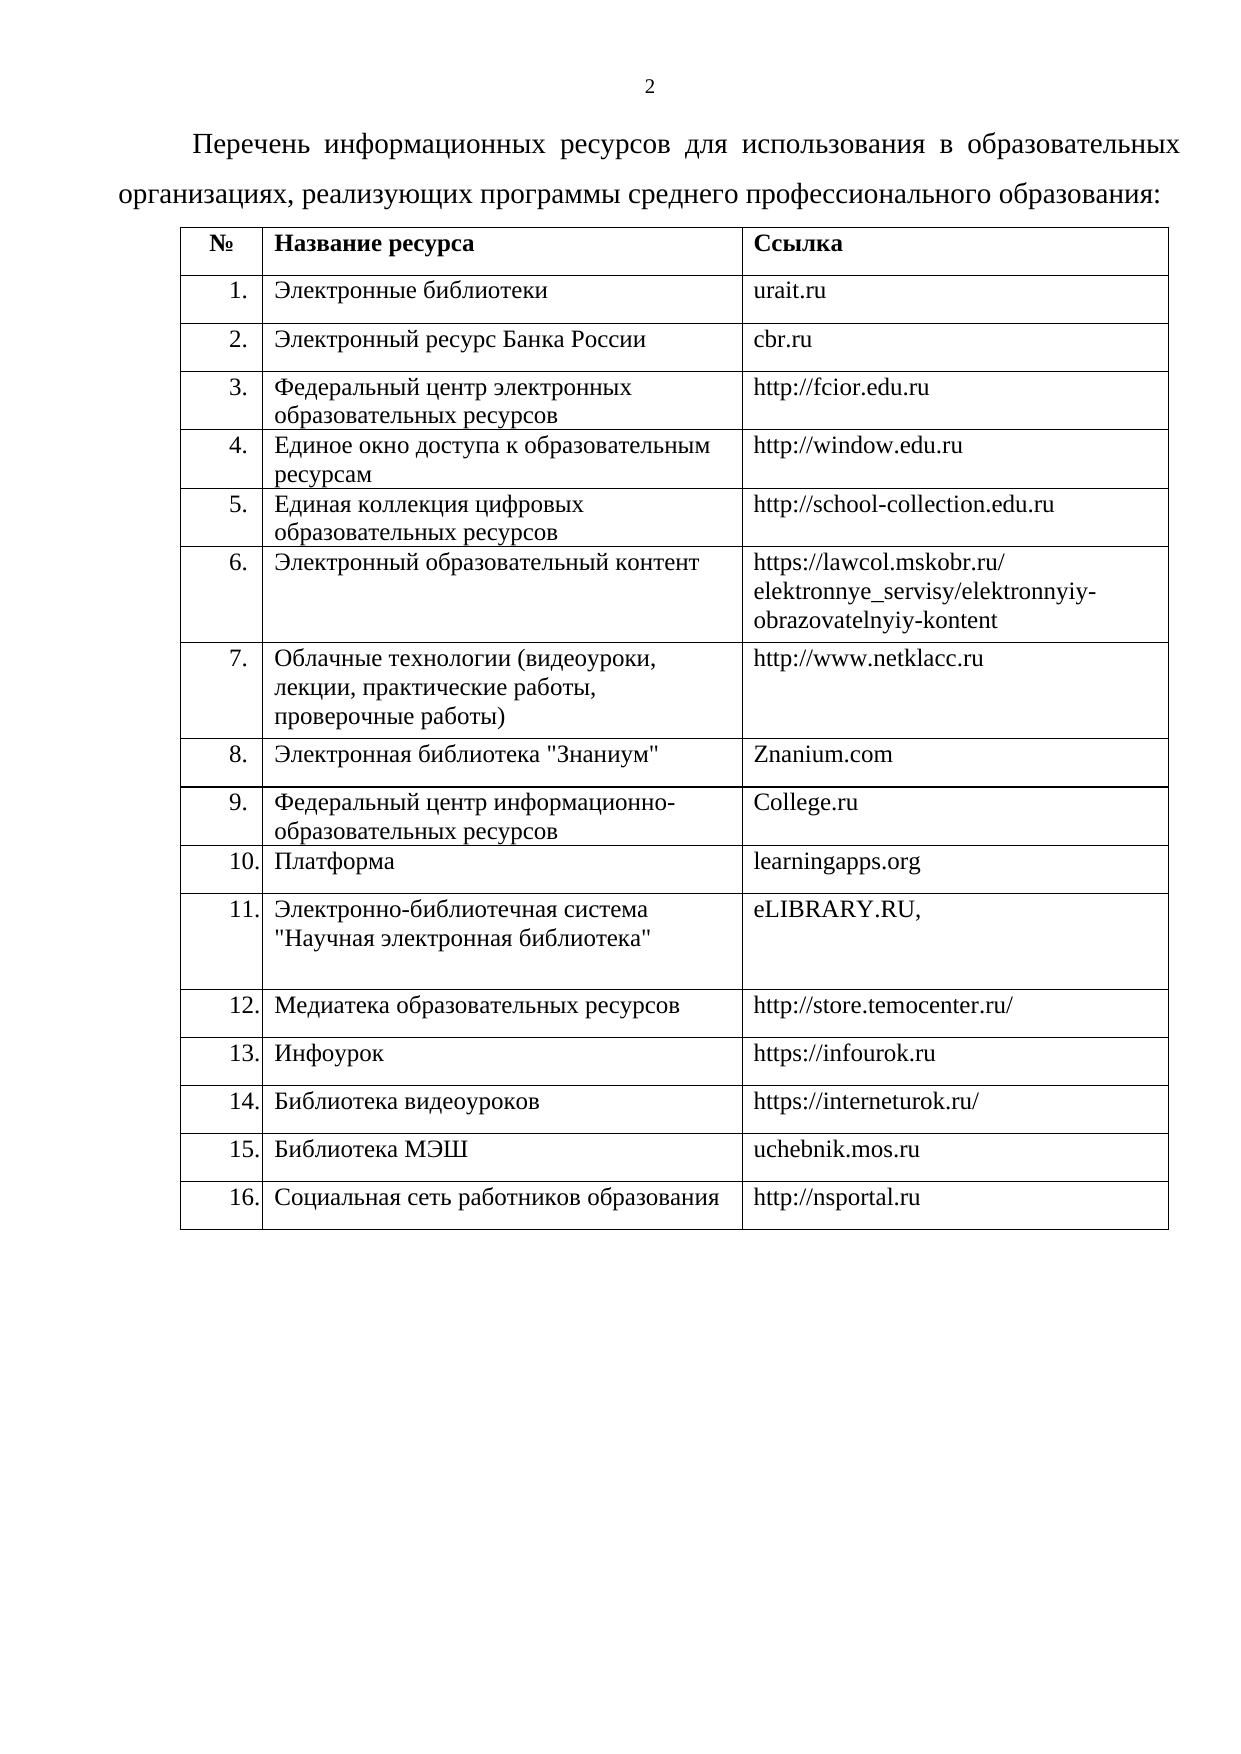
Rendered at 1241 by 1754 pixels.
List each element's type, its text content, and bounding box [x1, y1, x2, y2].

table_cell [181, 739, 262, 786]
table_cell eLIBRARY.RU, [743, 894, 1168, 989]
table_header № [181, 228, 262, 274]
table_cell Электронный образовательный контент [263, 547, 742, 642]
table_cell [181, 846, 262, 893]
table_cell https://interneturok.ru/ [743, 1086, 1168, 1133]
table_cell cbr.ru [743, 324, 1168, 371]
table_cell [181, 547, 262, 642]
table_cell [181, 1086, 262, 1133]
table_cell Сollege.ru [743, 788, 1168, 845]
table_cell uchebnik.mos.ru [743, 1134, 1168, 1181]
table_cell Облачные технологии (видеоуроки, лекции, практические работы, проверочные работы) [263, 643, 742, 738]
table_cell Платформа [263, 846, 742, 893]
table_cell http://store.temocenter.ru/ [743, 990, 1168, 1037]
table_cell [181, 643, 262, 738]
table_cell https://infourok.ru [743, 1038, 1168, 1085]
table_cell Znanium.com [743, 739, 1168, 786]
table_cell [181, 1038, 262, 1085]
table_cell Электронно-библиотечная система "Научная электронная библиотека" [263, 894, 742, 989]
table_cell [181, 489, 262, 546]
table_cell [181, 430, 262, 488]
table_header Ссылка [743, 228, 1168, 274]
table_cell [181, 1182, 262, 1229]
table_cell http://fcior.edu.ru [743, 372, 1168, 429]
table_cell Инфоурок [263, 1038, 742, 1085]
table_cell Электронные библиотеки [263, 276, 742, 323]
text Перечень информационных ресурсов для использования в образовательных организациях, реализующих программы среднего профессионального образования: [118, 126, 1181, 210]
table_cell Библиотека видеоуроков [263, 1086, 742, 1133]
table_cell Электронная библиотека "Знаниум" [263, 739, 742, 786]
table_cell [181, 990, 262, 1037]
table_cell [181, 276, 262, 323]
table_cell Электронный ресурс Банка России [263, 324, 742, 371]
table_cell Федеральный центр информационно-образовательных ресурсов [263, 788, 742, 845]
table_cell Библиотека МЭШ [263, 1134, 742, 1181]
table_cell learningapps.org [743, 846, 1168, 893]
table_cell https://lawcol.mskobr.ru/elektronnye_servisy/elektronnyiy-obrazovatelnyiy-kontent [743, 547, 1168, 642]
table_cell http://www.netklacc.ru [743, 643, 1168, 738]
table_cell Медиатека образовательных ресурсов [263, 990, 742, 1037]
table_cell Федеральный центр электронных образовательных ресурсов [263, 372, 742, 429]
table_cell [181, 1134, 262, 1181]
table_cell http://school-collection.edu.ru [743, 489, 1168, 546]
table_cell [181, 372, 262, 429]
table_cell [181, 324, 262, 371]
table_cell Социальная сеть работников образования [263, 1182, 742, 1229]
table_cell http://nsportal.ru [743, 1182, 1168, 1229]
table_cell Единая коллекция цифровых образовательных ресурсов [263, 489, 742, 546]
table_cell [181, 788, 262, 845]
table_cell urait.ru [743, 276, 1168, 323]
table_cell http://window.edu.ru [743, 430, 1168, 488]
table_header Название ресурса [263, 228, 742, 274]
table_cell Единое окно доступа к образовательным ресурсам [263, 430, 742, 488]
table_cell [181, 894, 262, 989]
